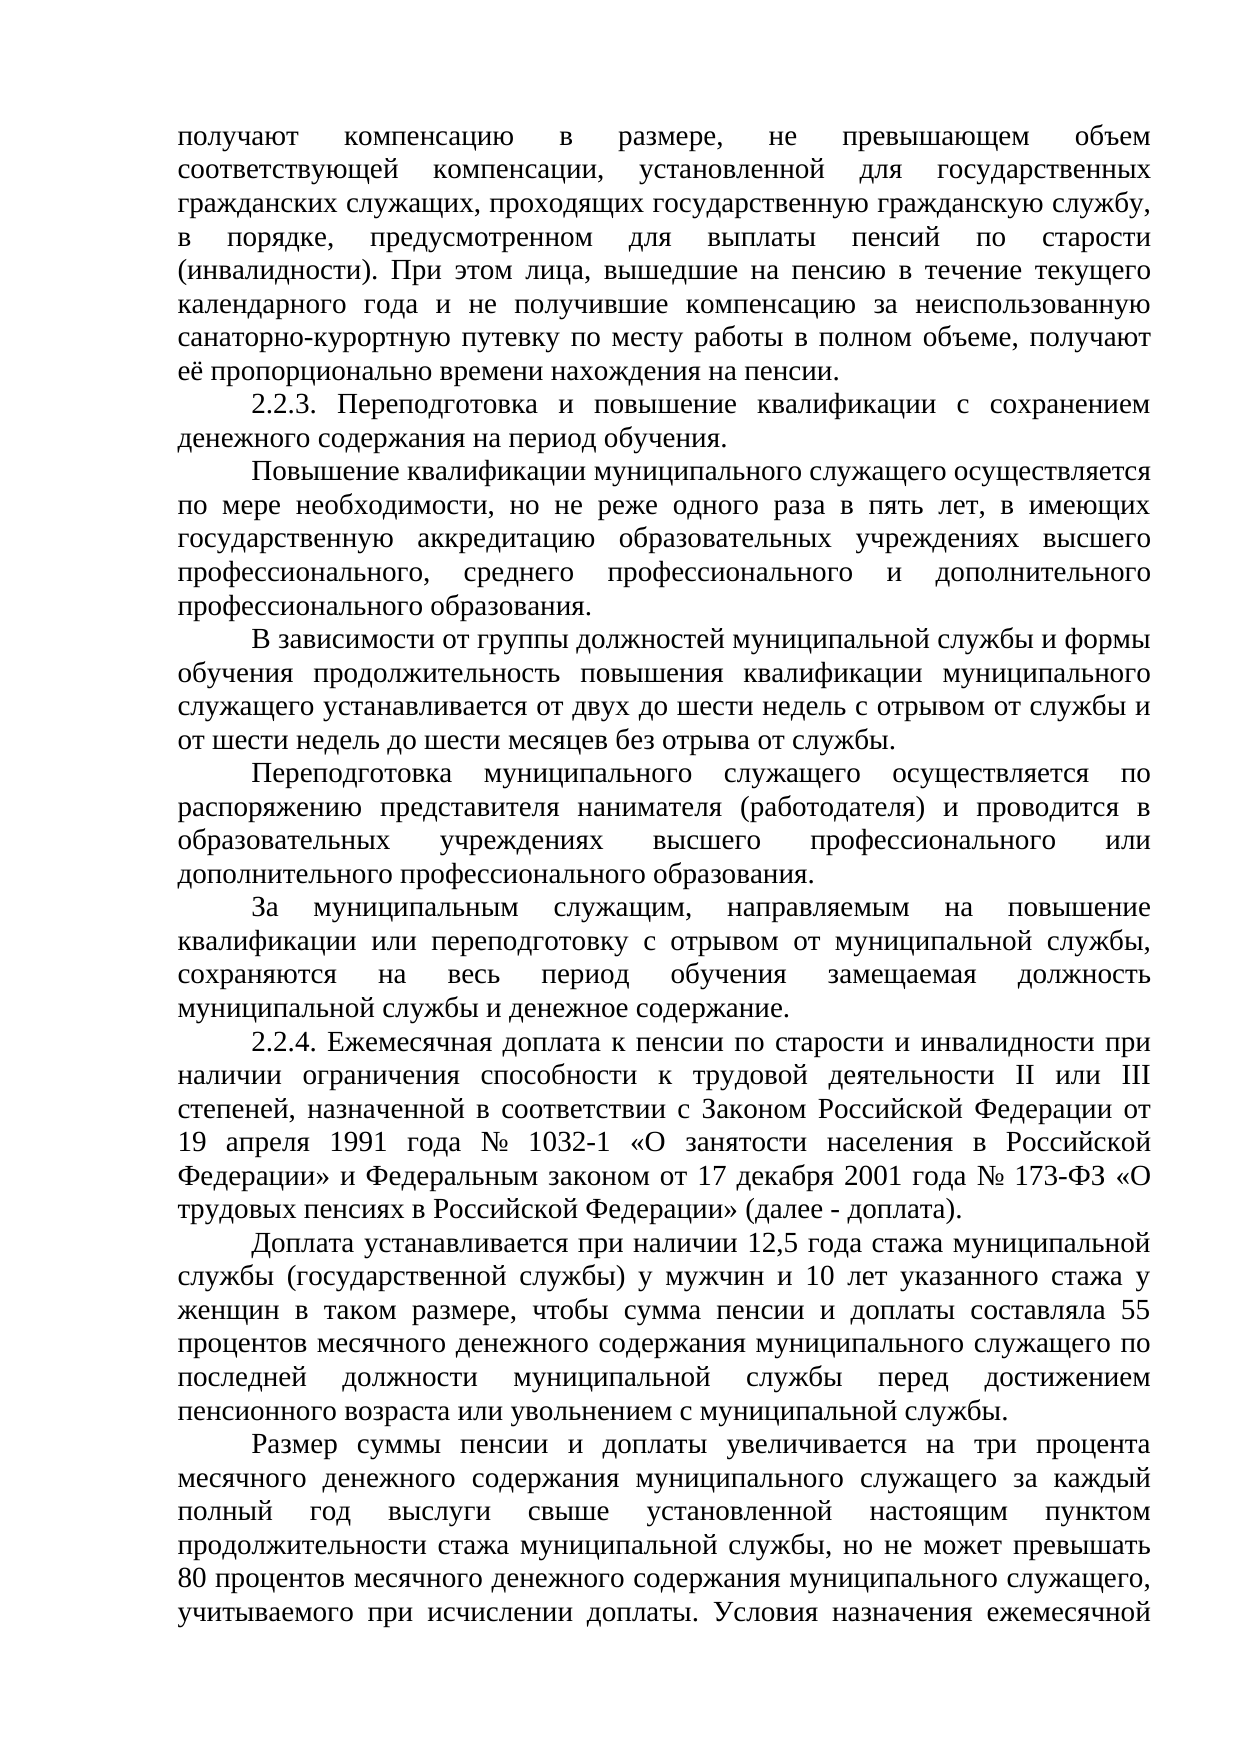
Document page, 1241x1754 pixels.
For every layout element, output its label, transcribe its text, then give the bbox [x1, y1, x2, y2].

text Повышение квалификации муниципального служащего осуществляется по мере необходимости, но не реже одного раза в пять лет, в имеющих государственную аккредитацию образовательных учреждениях высшего профессионального, среднего профессионального и дополнительного профессионального образования. [177, 453, 1152, 621]
text Переподготовка муниципального служащего осуществляется по распоряжению представителя нанимателя (работодателя) и проводится в образовательных учреждениях высшего профессионального или дополнительного профессионального образования. [177, 755, 1152, 889]
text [177, 118, 1152, 386]
text Доплата устанавливается при наличии 12,5 года стажа муниципальной службы (государственной службы) у мужчин и 10 лет указанного стажа у женщин в таком размере, чтобы сумма пенсии и доплаты составляла 55 процентов месячного денежного содержания муниципального служащего по последней должности муниципальной службы перед достижением пенсионного возраста или увольнением с муниципальной службы. [177, 1225, 1152, 1426]
text 2.2.4. Ежемесячная доплата к пенсии по старости и инвалидности при наличии ограничения способности к трудовой деятельности II или III степеней, назначенной в соответствии с Законом Российской Федерации от 19 апреля 1991 года № 1032-1 «О занятости населения в Российской Федерации» и Федеральным законом от 17 декабря 2001 года № 173-ФЗ «О трудовых пенсиях в Российской Федерации» (далее - доплата). [177, 1024, 1152, 1225]
text В зависимости от группы должностей муниципальной службы и формы обучения продолжительность повышения квалификации муниципального служащего устанавливается от двух до шести недель с отрывом от службы и от шести недель до шести месяцев без отрыва от службы. [177, 621, 1152, 755]
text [177, 1426, 1152, 1627]
text 2.2.3. Переподготовка и повышение квалификации с сохранением денежного содержания на период обучения. [177, 386, 1152, 453]
text За муниципальным служащим, направляемым на повышение квалификации или переподготовку с отрывом от муниципальной службы, сохраняются на весь период обучения замещаемая должность муниципальной службы и денежное содержание. [177, 889, 1152, 1024]
